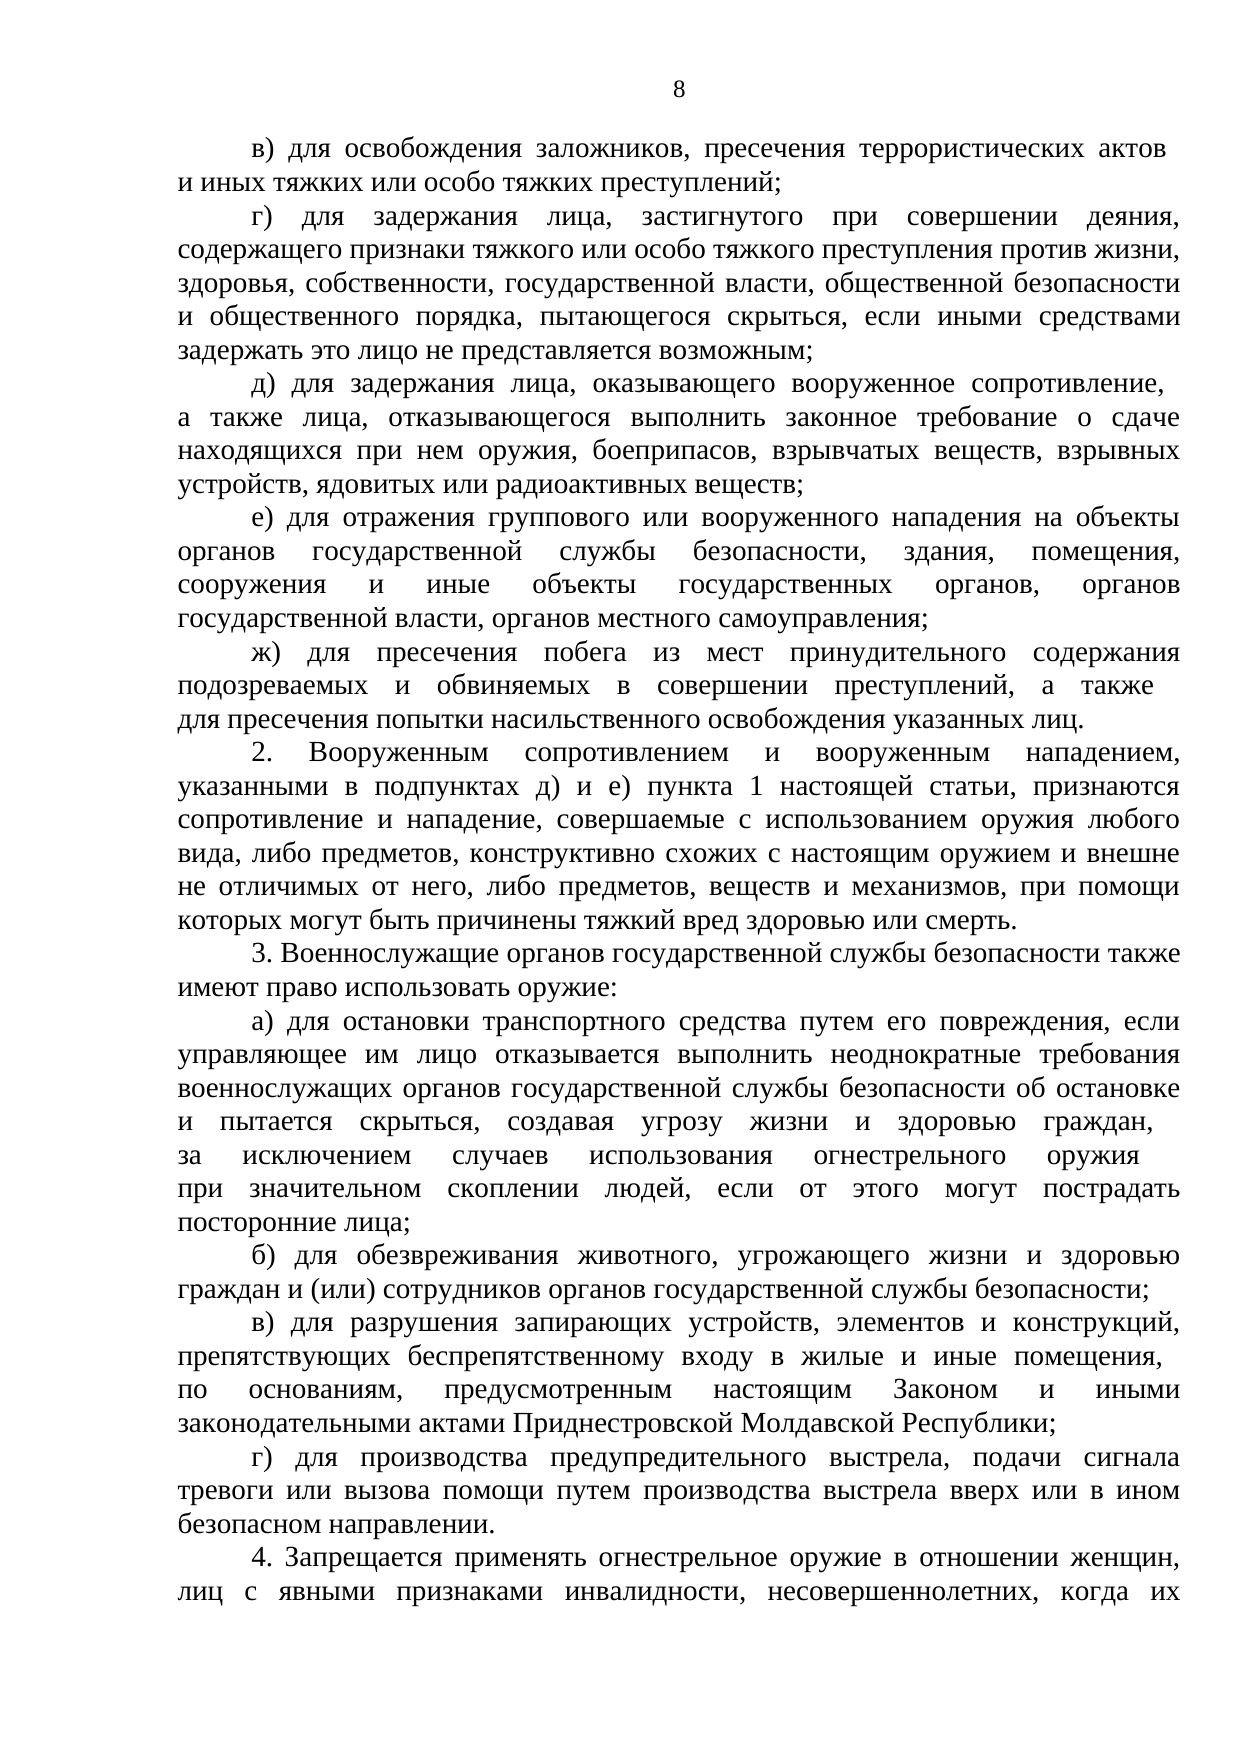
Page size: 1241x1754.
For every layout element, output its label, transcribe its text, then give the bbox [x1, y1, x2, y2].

text а) для остановки транспортного средства путем его повреждения, если управляющее им лицо отказывается выполнить неоднократные требования военнослужащих органов государственной службы безопасности об остановке и пытается скрыться, создавая угрозу жизни и здоровью граждан, за исключением случаев использования огнестрельного оружия при значительном скоплении людей, если от этого могут пострадать посторонние лица; [177, 1003, 1181, 1237]
text б) для обезвреживания животного, угрожающего жизни и здоровью граждан и (или) сотрудников органов государственной службы безопасности; [177, 1237, 1181, 1304]
text д) для задержания лица, оказывающего вооруженное сопротивление, а также лица, отказывающегося выполнить законное требование о сдаче находящихся при нем оружия, боеприпасов, взрывчатых веществ, взрывных устройств, ядовитых или радиоактивных веществ; [177, 365, 1181, 499]
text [177, 1539, 1181, 1606]
text 2. Вооруженным сопротивлением и вооруженным нападением, указанными в подпунктах д) и е) пункта 1 настоящей статьи, признаются сопротивление и нападение, совершаемые с использованием оружия любого вида, либо предметов, конструктивно схожих с настоящим оружием и внешне не отличимых от него, либо предметов, веществ и механизмов, при помощи которых могут быть причинены тяжкий вред здоровью или смерть. [177, 734, 1181, 936]
text г) для производства предупредительного выстрела, подачи сигнала тревоги или вызова помощи путем производства выстрела вверх или в ином безопасном направлении. [177, 1439, 1181, 1539]
text ж) для пресечения побега из мест принудительного содержания подозреваемых и обвиняемых в совершении преступлений, а также для пресечения попытки насильственного освобождения указанных лиц. [177, 634, 1181, 734]
text в) для разрушения запирающих устройств, элементов и конструкций, препятствующих беспрепятственному входу в жилые и иные помещения, по основаниям, предусмотренным настоящим Законом и иными законодательными актами Приднестровской Молдавской Республики; [177, 1304, 1181, 1439]
text е) для отражения группового или вооруженного нападения на объекты органов государственной службы безопасности, здания, помещения, сооружения и иные объекты государственных органов, органов государственной власти, органов местного самоуправления; [177, 499, 1181, 634]
text 3. Военнослужащие органов государственной службы безопасности также имеют право использовать оружие: [177, 936, 1181, 1003]
text г) для задержания лица, застигнутого при совершении деяния, содержащего признаки тяжкого или особо тяжкого преступления против жизни, здоровья, собственности, государственной власти, общественной безопасности и общественного порядка, пытающегося скрыться, если иными средствами задержать это лицо не представляется возможным; [177, 198, 1181, 365]
text в) для освобождения заложников, пресечения террористических актов и иных тяжких или особо тяжких преступлений; [177, 131, 1181, 198]
